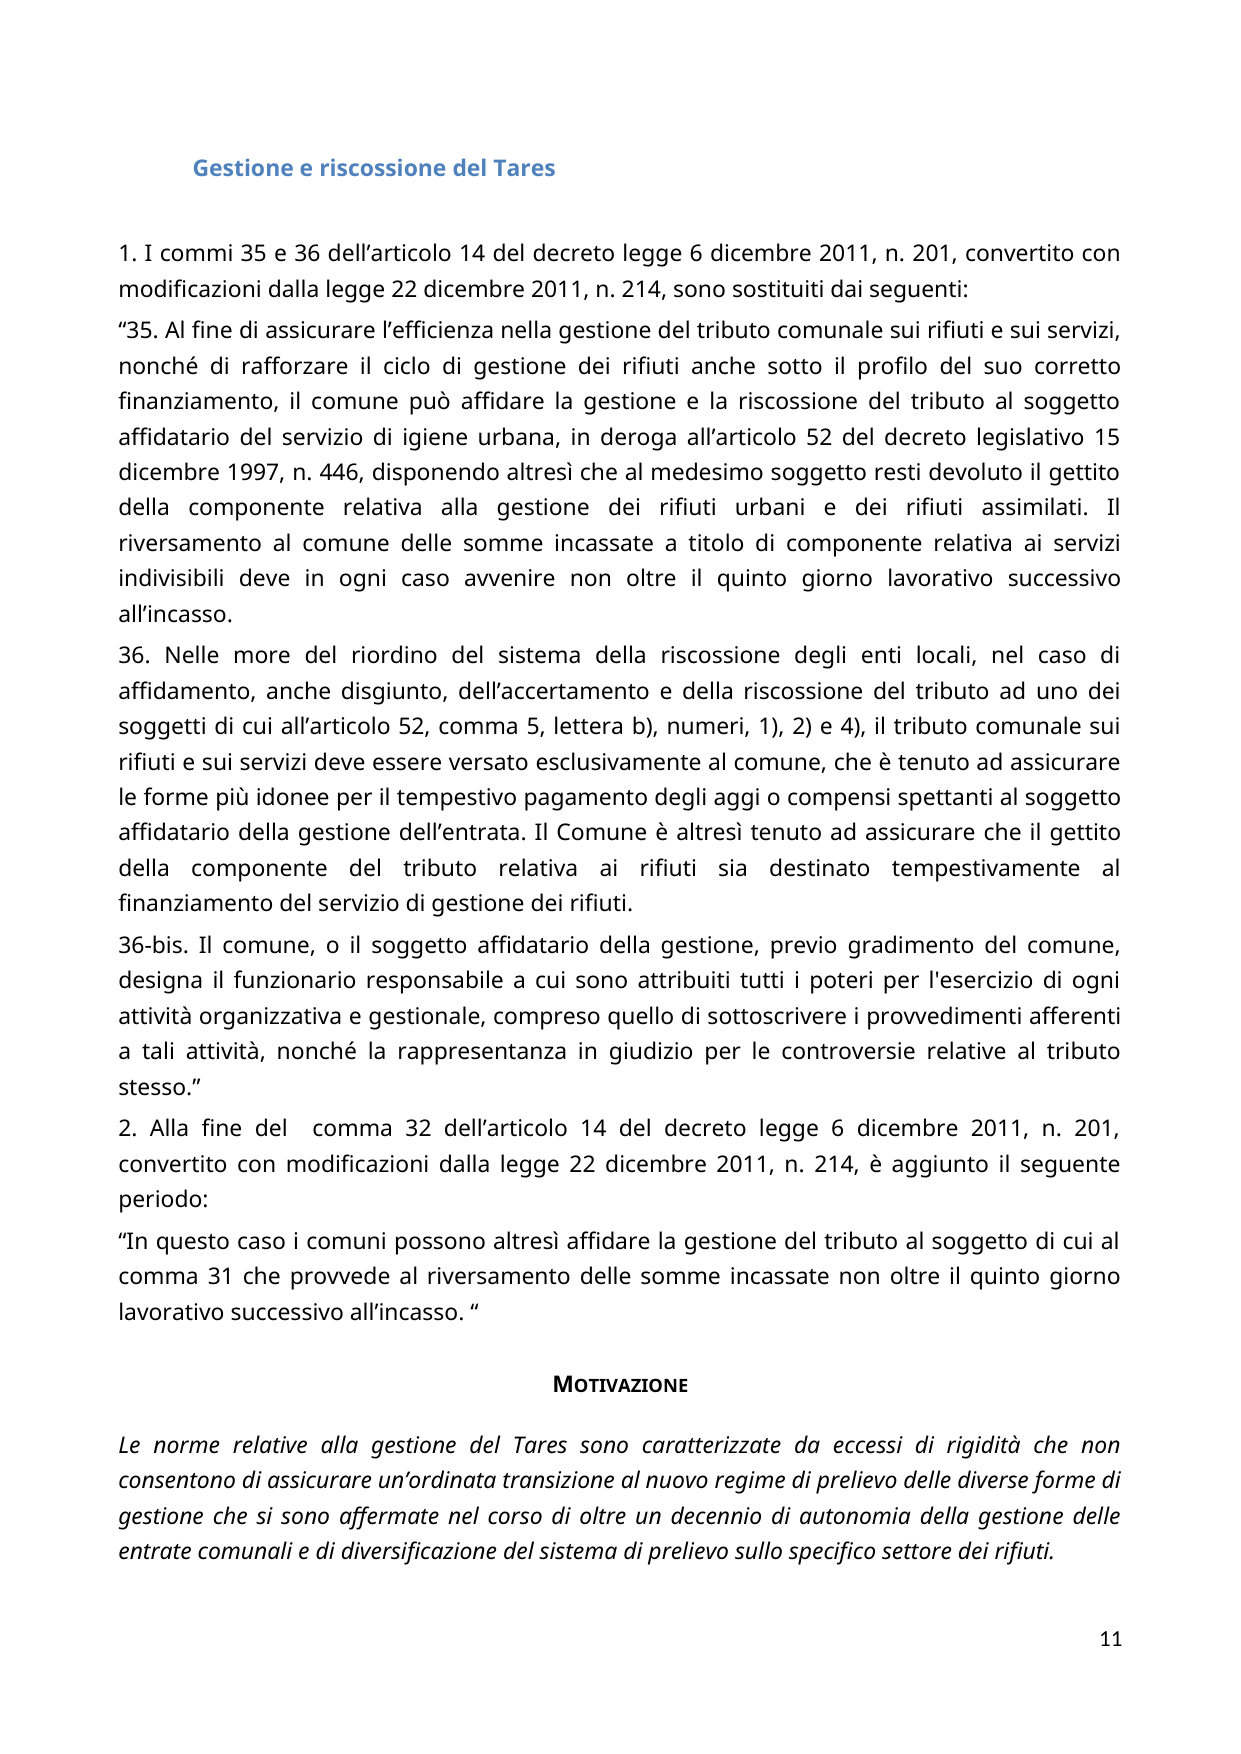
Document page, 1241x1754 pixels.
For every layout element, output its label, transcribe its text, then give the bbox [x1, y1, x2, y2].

text 36-bis. Il comune, o il soggetto affidatario della gestione, previo gradimento del comune, designa il funzionario responsabile a cui sono attribuiti tutti i poteri per l'esercizio di ogni attività organizzativa e gestionale, compreso quello di sottoscrivere i provvedimenti afferenti a tali attività, nonché la rappresentanza in giudizio per le controversie relative al tributo stesso.” [118, 925, 1122, 1102]
text 1. I commi 35 e 36 dell’articolo 14 del decreto legge 6 dicembre 2011, n. 201, convertito con modificazioni dalla legge 22 dicembre 2011, n. 214, sono sostituiti dai seguenti: [118, 233, 1122, 304]
text 36. Nelle more del riordino del sistema della riscossione degli enti locali, nel caso di affidamento, anche disgiunto, dell’accertamento e della riscossione del tributo ad uno dei soggetti di cui all’articolo 52, comma 5, lettera b), numeri, 1), 2) e 4), il tributo comunale sui rifiuti e sui servizi deve essere versato esclusivamente al comune, che è tenuto ad assicurare le forme più idonee per il tempestivo pagamento degli aggi o compensi spettanti al soggetto affidatario della gestione dell’entrata. Il Comune è altresì tenuto ad assicurare che il gettito della componente del tributo relativa ai rifiuti sia destinato tempestivamente al finanziamento del servizio di gestione dei rifiuti. [118, 635, 1122, 918]
text “35. Al fine di assicurare l’efficienza nella gestione del tributo comunale sui rifiuti e sui servizi, nonché di rafforzare il ciclo di gestione dei rifiuti anche sotto il profilo del suo corretto finanziamento, il comune può affidare la gestione e la riscossione del tributo al soggetto affidatario del servizio di igiene urbana, in deroga all’articolo 52 del decreto legislativo 15 dicembre 1997, n. 446, disponendo altresì che al medesimo soggetto resti devoluto il gettito della componente relativa alla gestione dei rifiuti urbani e dei rifiuti assimilati. Il riversamento al comune delle somme incassate a titolo di componente relativa ai servizi indivisibili deve in ogni caso avvenire non oltre il quinto giorno lavorativo successivo all’incasso. [118, 310, 1122, 629]
subtitle Gestione e riscossione del Tares [192, 148, 1122, 183]
text 2. Alla fine del comma 32 dell’articolo 14 del decreto legge 6 dicembre 2011, n. 201, convertito con modificazioni dalla legge 22 dicembre 2011, n. 214, è aggiunto il seguente periodo: [118, 1108, 1122, 1214]
text Le norme relative alla gestione del Tares sono caratterizzate da eccessi di rigidità che non consentono di assicurare un’ordinata transizione al nuovo regime di prelievo delle diverse forme di gestione che si sono affermate nel corso di oltre un decennio di autonomia della gestione delle entrate comunali e di diversificazione del sistema di prelievo sullo specifico settore dei rifiuti. [118, 1425, 1122, 1566]
text Motivazione [118, 1364, 1122, 1400]
text “In questo caso i comuni possono altresì affidare la gestione del tributo al soggetto di cui al comma 31 che provvede al riversamento delle somme incassate non oltre il quinto giorno lavorativo successivo all’incasso. “ [118, 1221, 1122, 1327]
